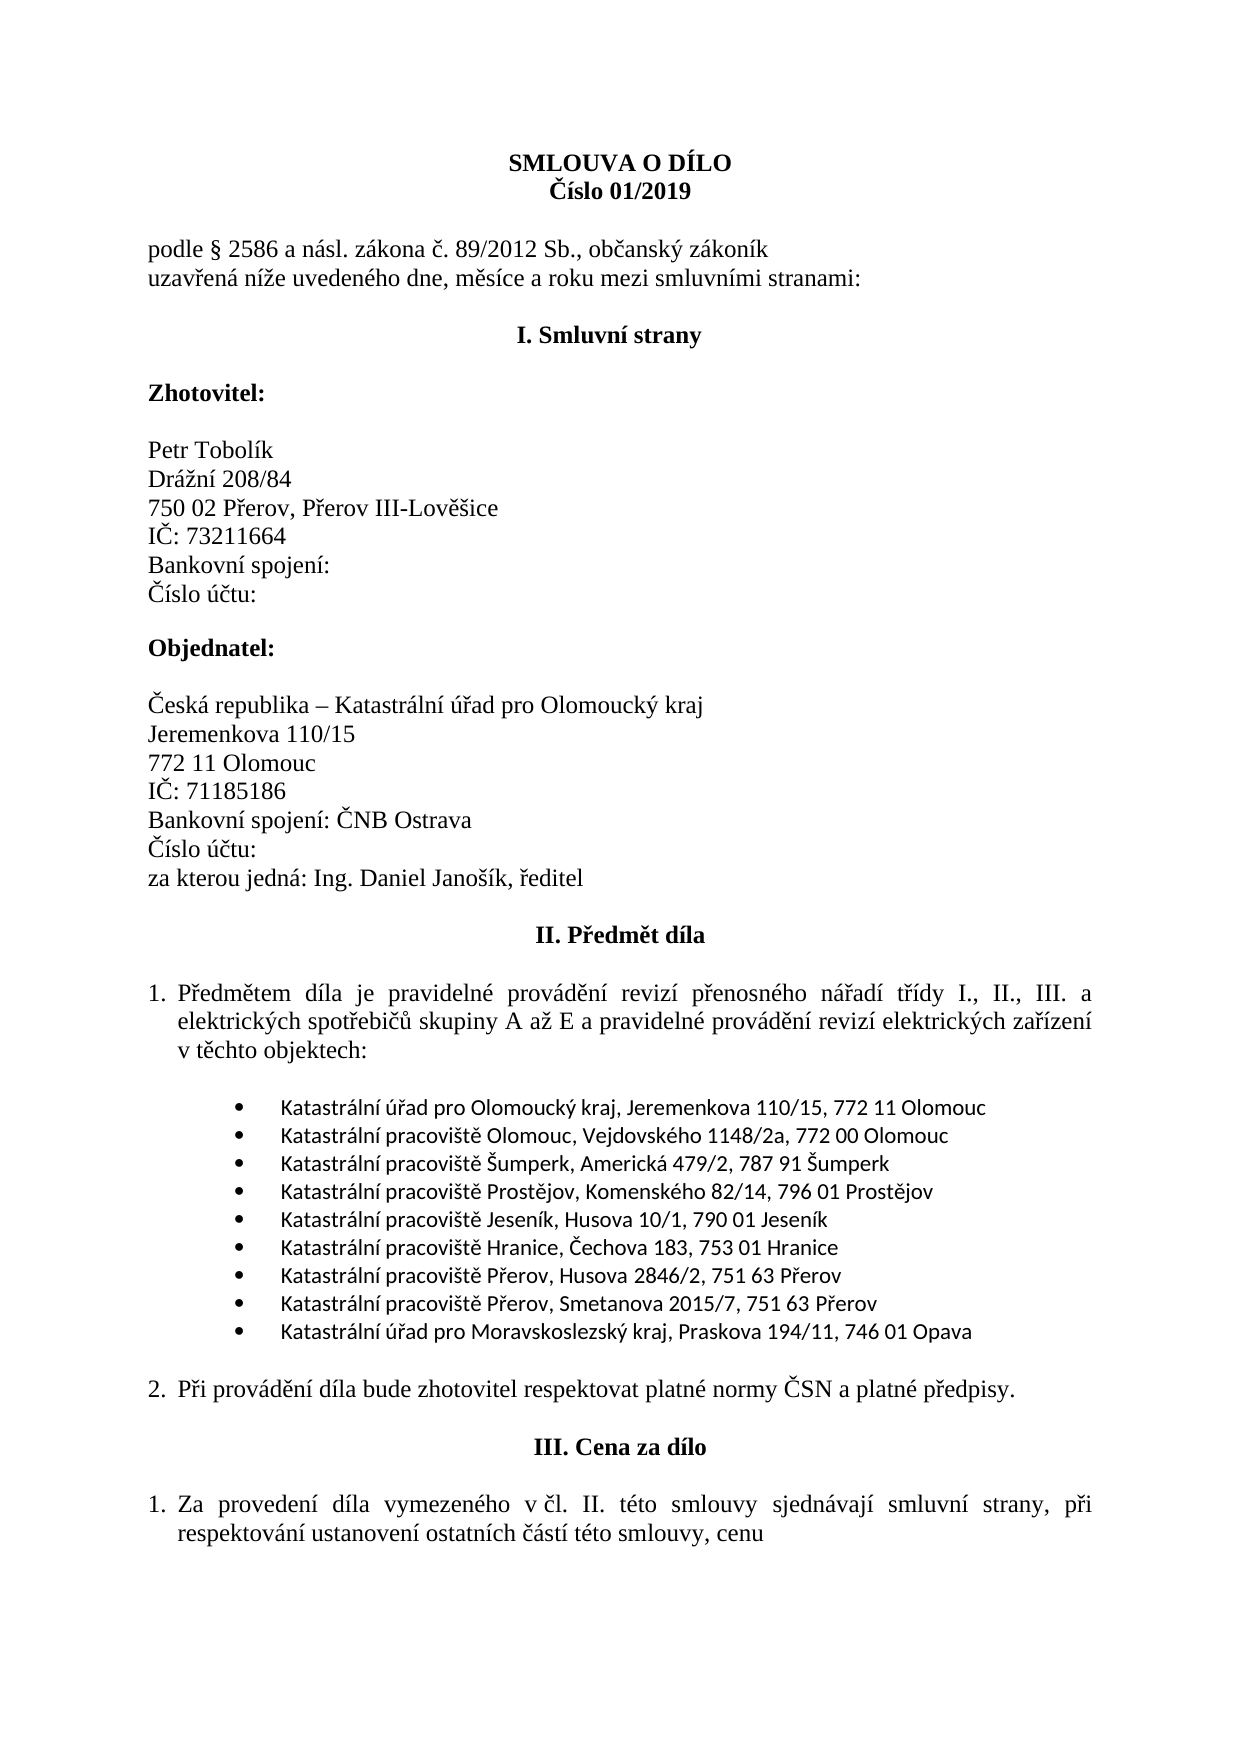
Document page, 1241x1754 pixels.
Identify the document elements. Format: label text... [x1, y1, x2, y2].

list Katastrální pracoviště Olomouc, Vejdovského 1148/2a, 772 00 Olomouc [235, 1121, 1093, 1149]
text Zhotovitel: [148, 378, 1093, 406]
text Číslo účtu: [148, 834, 1093, 863]
list Katastrální pracoviště Přerov, Smetanova 2015/7, 751 63 Přerov [235, 1289, 1093, 1317]
text Bankovní spojení: [148, 550, 1093, 579]
list Při provádění díla bude zhotovitel respektovat platné normy ČSN a platné předpisy. [148, 1374, 1093, 1403]
list Katastrální pracoviště Hranice, Čechova 183, 753 01 Hranice [235, 1233, 1093, 1261]
text Petr Tobolík [148, 435, 1093, 464]
list Katastrální pracoviště Přerov, Husova 2846/2, 751 63 Přerov [235, 1261, 1093, 1289]
text Číslo účtu: [148, 579, 1093, 608]
list Předmětem díla je pravidelné provádění revizí přenosného nářadí třídy I., II., III. a elektrických spotřebičů skupiny A až E a pravidelné provádění revizí elektrických zařízení v těchto objektech: [148, 978, 1093, 1064]
text III. Cena za dílo [148, 1432, 1093, 1461]
text Číslo 01/2019 [148, 176, 1093, 205]
text 750 02 Přerov, Přerov III-Lověšice [148, 493, 1093, 521]
list Za provedení díla vymezeného v čl. II. této smlouvy sjednávají smluvní strany, při respektování ustanovení ostatních částí této smlouvy, cenu [148, 1489, 1093, 1547]
text IČ: 71185186 [148, 776, 1093, 805]
text IČ: 73211664 [148, 521, 1093, 550]
text II. Předmět díla [148, 920, 1093, 949]
text Jeremenkova 110/15 [148, 719, 1093, 748]
list Katastrální pracoviště Prostějov, Komenského 82/14, 796 01 Prostějov [235, 1177, 1093, 1205]
text I. Smluvní strany [443, 320, 1093, 349]
text 772 11 Olomouc [148, 748, 1093, 776]
text SMLOUVA O DÍLO [148, 148, 1093, 176]
list Katastrální úřad pro Moravskoslezský kraj, Praskova 194/11, 746 01 Opava [235, 1317, 1093, 1345]
list Katastrální úřad pro Olomoucký kraj, Jeremenkova 110/15, 772 11 Olomouc [235, 1093, 1093, 1121]
text Objednatel: [148, 633, 1093, 661]
text Bankovní spojení: ČNB Ostrava [148, 805, 1093, 834]
text Drážní 208/84 [148, 464, 1093, 493]
text Česká republika – Katastrální úřad pro Olomoucký kraj [148, 690, 1093, 719]
list Katastrální pracoviště Šumperk, Americká 479/2, 787 91 Šumperk [235, 1149, 1093, 1177]
list Katastrální pracoviště Jeseník, Husova 10/1, 790 01 Jeseník [235, 1205, 1093, 1233]
text podle § 2586 a násl. zákona č. 89/2012 Sb., občanský zákoník uzavřená níže uvedeného dne, měsíce a roku mezi smluvními stranami: [148, 234, 1093, 291]
text za kterou jedná: Ing. Daniel Janošík, ředitel [148, 863, 1093, 891]
